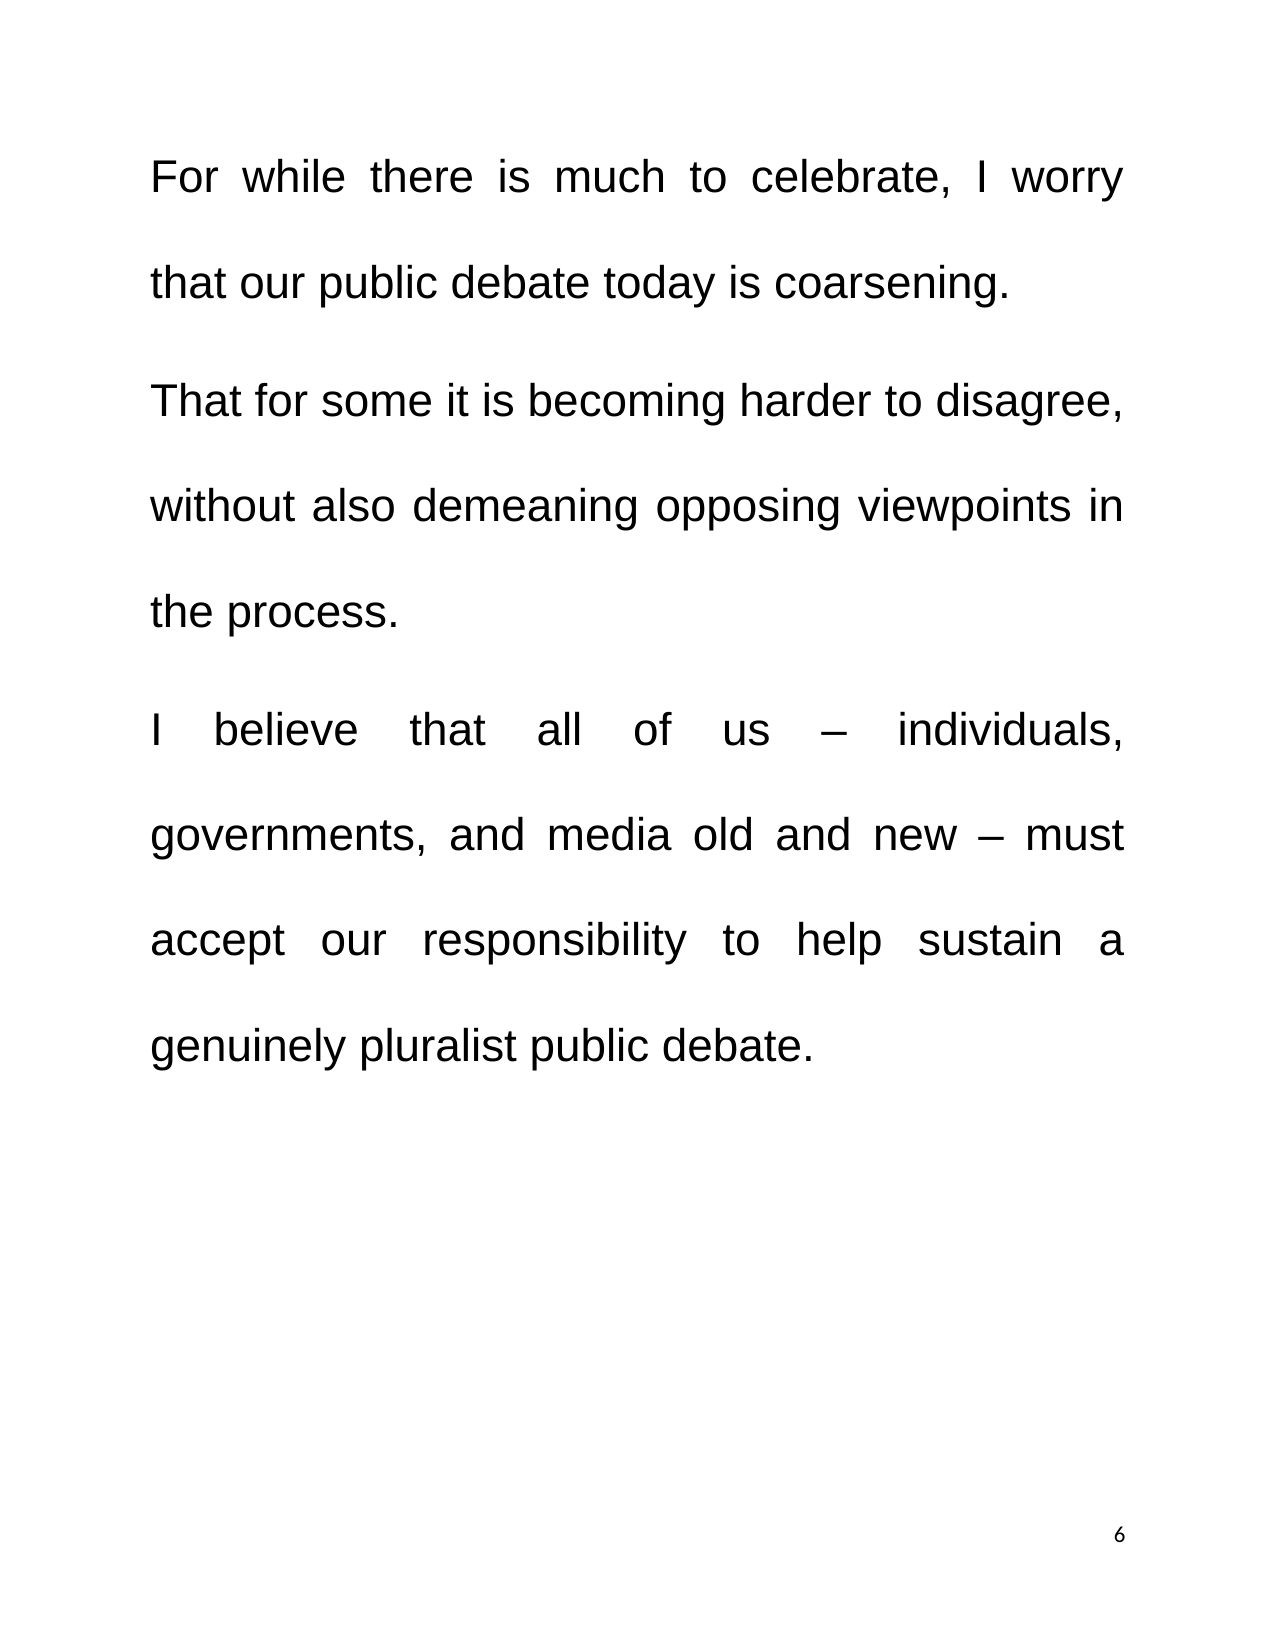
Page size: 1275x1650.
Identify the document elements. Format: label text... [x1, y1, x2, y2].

text I believe that all of us – individuals, governments, and media old and new – must accept our responsibility to help sustain a genuinely pluralist public debate. [150, 702, 1125, 1071]
text For while there is much to celebrate, I worry that our public debate today is coarsening. [150, 150, 1125, 308]
text That for some it is becoming harder to disagree, without also demeaning opposing viewpoints in the process. [150, 373, 1125, 637]
